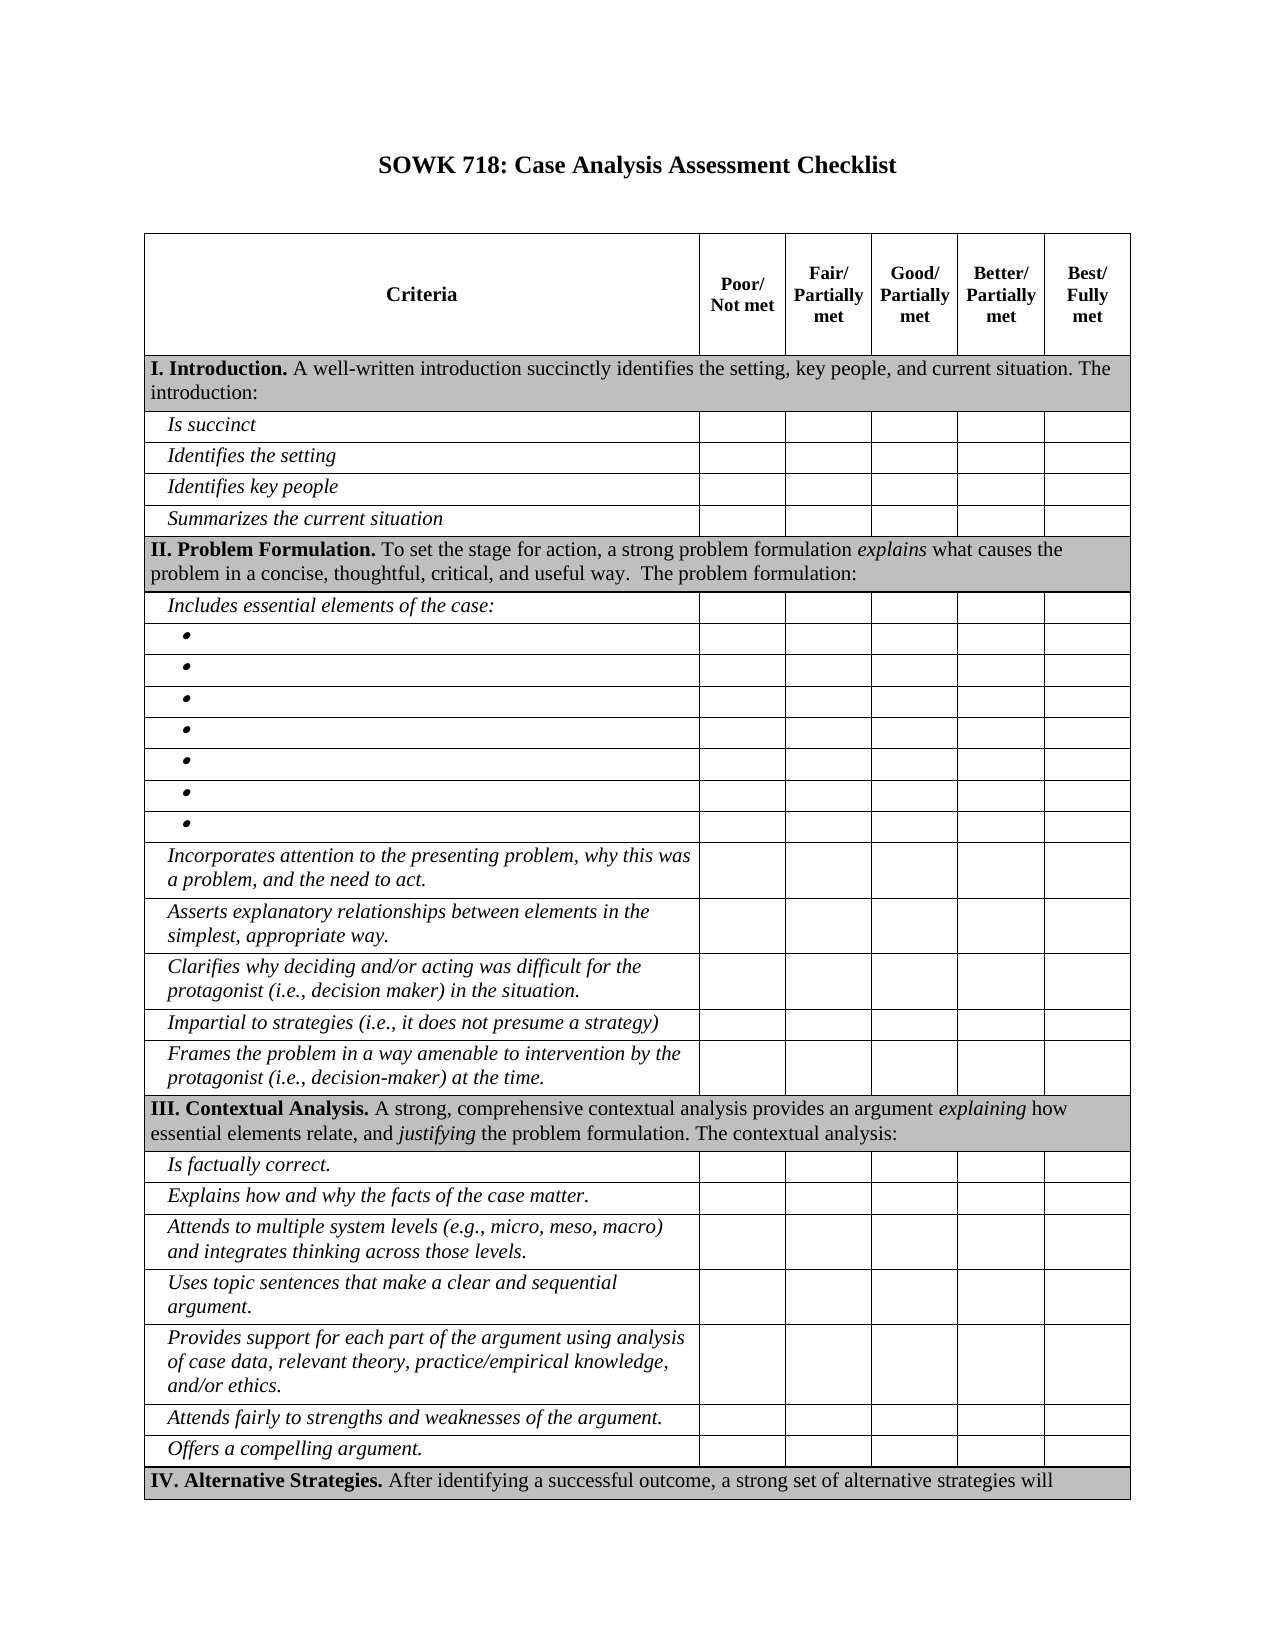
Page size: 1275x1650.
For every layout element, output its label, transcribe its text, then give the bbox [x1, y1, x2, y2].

table_cell Incorporates attention to the presenting problem, why this was a problem, and the need to act. [145, 843, 699, 898]
table_cell [872, 749, 957, 779]
table_cell [786, 687, 871, 717]
table_cell Includes essential elements of the case: [145, 593, 699, 623]
table_cell [786, 1405, 871, 1435]
table_cell [958, 749, 1044, 779]
table_cell [958, 899, 1044, 953]
table_cell [700, 506, 785, 536]
table_cell [958, 412, 1044, 442]
text SOWK 718: Case Analysis Assessment Checklist [150, 150, 1125, 179]
table_header Poor/ Not met [700, 234, 785, 355]
table_cell [1045, 1041, 1130, 1095]
table_cell [958, 1152, 1044, 1182]
table_cell [700, 1010, 785, 1040]
table_cell [786, 718, 871, 748]
table_cell [1045, 655, 1130, 686]
table_cell [872, 843, 957, 898]
table_cell [1045, 812, 1130, 842]
table_cell [1045, 506, 1130, 536]
table_cell [700, 1270, 785, 1324]
table_cell [958, 812, 1044, 842]
table_cell [786, 1325, 871, 1404]
table_cell [872, 718, 957, 748]
table_cell Clarifies why deciding and/or acting was difficult for the protagonist (i.e., decision maker) in the situation. [145, 954, 699, 1008]
table_cell [786, 1152, 871, 1182]
table_cell Uses topic sentences that make a clear and sequential argument. [145, 1270, 699, 1324]
table_cell [958, 1010, 1044, 1040]
table_cell [958, 687, 1044, 717]
table_cell [958, 954, 1044, 1008]
table_cell [1045, 1436, 1130, 1466]
table_cell Provides support for each part of the argument using analysis of case data, relevant theory, practice/empirical knowledge, and/or ethics. [145, 1325, 699, 1404]
table_cell [700, 1152, 785, 1182]
table_cell [872, 593, 957, 623]
table_cell [1045, 1325, 1130, 1404]
table_cell [1045, 843, 1130, 898]
table_cell [700, 899, 785, 953]
table_cell [958, 1325, 1044, 1404]
table_cell [145, 655, 699, 686]
table_cell [700, 1183, 785, 1213]
table_cell [145, 812, 699, 842]
table_cell [1045, 624, 1130, 654]
table_cell Frames the problem in a way amenable to intervention by the protagonist (i.e., decision-maker) at the time. [145, 1041, 699, 1095]
table_cell [786, 624, 871, 654]
table_cell [958, 624, 1044, 654]
table_cell [872, 412, 957, 442]
table_cell [958, 1405, 1044, 1435]
table_cell [872, 474, 957, 505]
table_cell [872, 1041, 957, 1095]
table_cell [786, 506, 871, 536]
table_cell [872, 1325, 957, 1404]
table_header Best/ Fully met [1045, 234, 1130, 355]
table_cell [1045, 443, 1130, 473]
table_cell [145, 1468, 1130, 1499]
table_cell [786, 412, 871, 442]
table_cell [786, 1215, 871, 1269]
table_cell II. Problem Formulation. To set the stage for action, a strong problem formulation explains what causes the problem in a concise, thoughtful, critical, and useful way. The problem formulation: [145, 537, 1130, 591]
table_cell [872, 1270, 957, 1324]
table_cell [786, 1041, 871, 1095]
table_cell [700, 954, 785, 1008]
table_cell [1045, 749, 1130, 779]
table_cell [872, 443, 957, 473]
table_cell Offers a compelling argument. [145, 1436, 699, 1466]
table_cell [1045, 1405, 1130, 1435]
table_cell [872, 655, 957, 686]
table_cell Attends fairly to strengths and weaknesses of the argument. [145, 1405, 699, 1435]
table_cell [872, 687, 957, 717]
table_cell III. Contextual Analysis. A strong, comprehensive contextual analysis provides an argument explaining how essential elements relate, and justifying the problem formulation. The contextual analysis: [145, 1096, 1130, 1151]
table_cell [872, 1405, 957, 1435]
table_cell [700, 718, 785, 748]
table_cell [700, 1436, 785, 1466]
table_cell [872, 624, 957, 654]
table_cell [145, 749, 699, 779]
table_cell [1045, 412, 1130, 442]
table_cell [872, 899, 957, 953]
table_cell [872, 1152, 957, 1182]
table_cell Impartial to strategies (i.e., it does not presume a strategy) [145, 1010, 699, 1040]
table_cell [958, 1041, 1044, 1095]
table_cell [958, 1270, 1044, 1324]
table_cell [958, 1215, 1044, 1269]
table_cell [958, 655, 1044, 686]
table_cell Attends to multiple system levels (e.g., micro, meso, macro) and integrates thinking across those levels. [145, 1215, 699, 1269]
table_cell [1045, 474, 1130, 505]
table_cell [700, 781, 785, 811]
table_cell [145, 781, 699, 811]
table_cell [700, 843, 785, 898]
table_cell [1045, 1152, 1130, 1182]
table_cell [872, 1215, 957, 1269]
table_cell [872, 506, 957, 536]
table_header Fair/ Partially met [786, 234, 871, 355]
table_cell [872, 812, 957, 842]
table_cell [786, 1436, 871, 1466]
table_cell [700, 1325, 785, 1404]
table_cell [700, 1215, 785, 1269]
table_cell [1045, 954, 1130, 1008]
table_cell [786, 1183, 871, 1213]
table_cell Identifies the setting [145, 443, 699, 473]
table_cell [958, 506, 1044, 536]
table_cell [786, 655, 871, 686]
table_cell Identifies key people [145, 474, 699, 505]
table_cell [872, 954, 957, 1008]
table_header Better/ Partially met [958, 234, 1044, 355]
table_cell [958, 781, 1044, 811]
table_cell [786, 781, 871, 811]
table_cell [1045, 1215, 1130, 1269]
table_cell [700, 812, 785, 842]
table_cell [786, 593, 871, 623]
table_cell Asserts explanatory relationships between elements in the simplest, appropriate way. [145, 899, 699, 953]
table_cell [700, 412, 785, 442]
table_cell [872, 1183, 957, 1213]
table_header Good/ Partially met [872, 234, 957, 355]
table_cell [700, 1041, 785, 1095]
table_cell [700, 443, 785, 473]
table_cell [700, 624, 785, 654]
table_cell [1045, 781, 1130, 811]
table_cell [1045, 899, 1130, 953]
table_cell [786, 749, 871, 779]
table_cell [1045, 1010, 1130, 1040]
table_cell [145, 687, 699, 717]
table_cell [700, 687, 785, 717]
table_cell [958, 443, 1044, 473]
table_cell [145, 624, 699, 654]
table_cell [700, 749, 785, 779]
table_cell [786, 1010, 871, 1040]
table_cell [786, 474, 871, 505]
table_cell [1045, 593, 1130, 623]
table_cell [786, 812, 871, 842]
table_cell [145, 718, 699, 748]
table_cell [872, 1010, 957, 1040]
table_cell [786, 899, 871, 953]
table_cell Is factually correct. [145, 1152, 699, 1182]
table_cell [1045, 1270, 1130, 1324]
table_cell [786, 443, 871, 473]
table_cell [958, 718, 1044, 748]
table_cell [1045, 687, 1130, 717]
table_cell [958, 843, 1044, 898]
table_cell [786, 1270, 871, 1324]
table_cell Summarizes the current situation [145, 506, 699, 536]
table_cell [700, 655, 785, 686]
table_cell [958, 593, 1044, 623]
table_cell [872, 781, 957, 811]
table_cell Is succinct [145, 412, 699, 442]
table_cell I. Introduction. A well-written introduction succinctly identifies the setting, key people, and current situation. The introduction: [145, 356, 1130, 411]
table_cell [700, 1405, 785, 1435]
table_cell [700, 593, 785, 623]
table_cell [958, 1183, 1044, 1213]
table_cell [872, 1436, 957, 1466]
table_cell [958, 474, 1044, 505]
table_cell [786, 954, 871, 1008]
table_cell [786, 843, 871, 898]
table_cell Explains how and why the facts of the case matter. [145, 1183, 699, 1213]
table_cell [700, 474, 785, 505]
table_header Criteria [145, 234, 699, 355]
table_cell [1045, 718, 1130, 748]
table_cell [1045, 1183, 1130, 1213]
table_cell [958, 1436, 1044, 1466]
